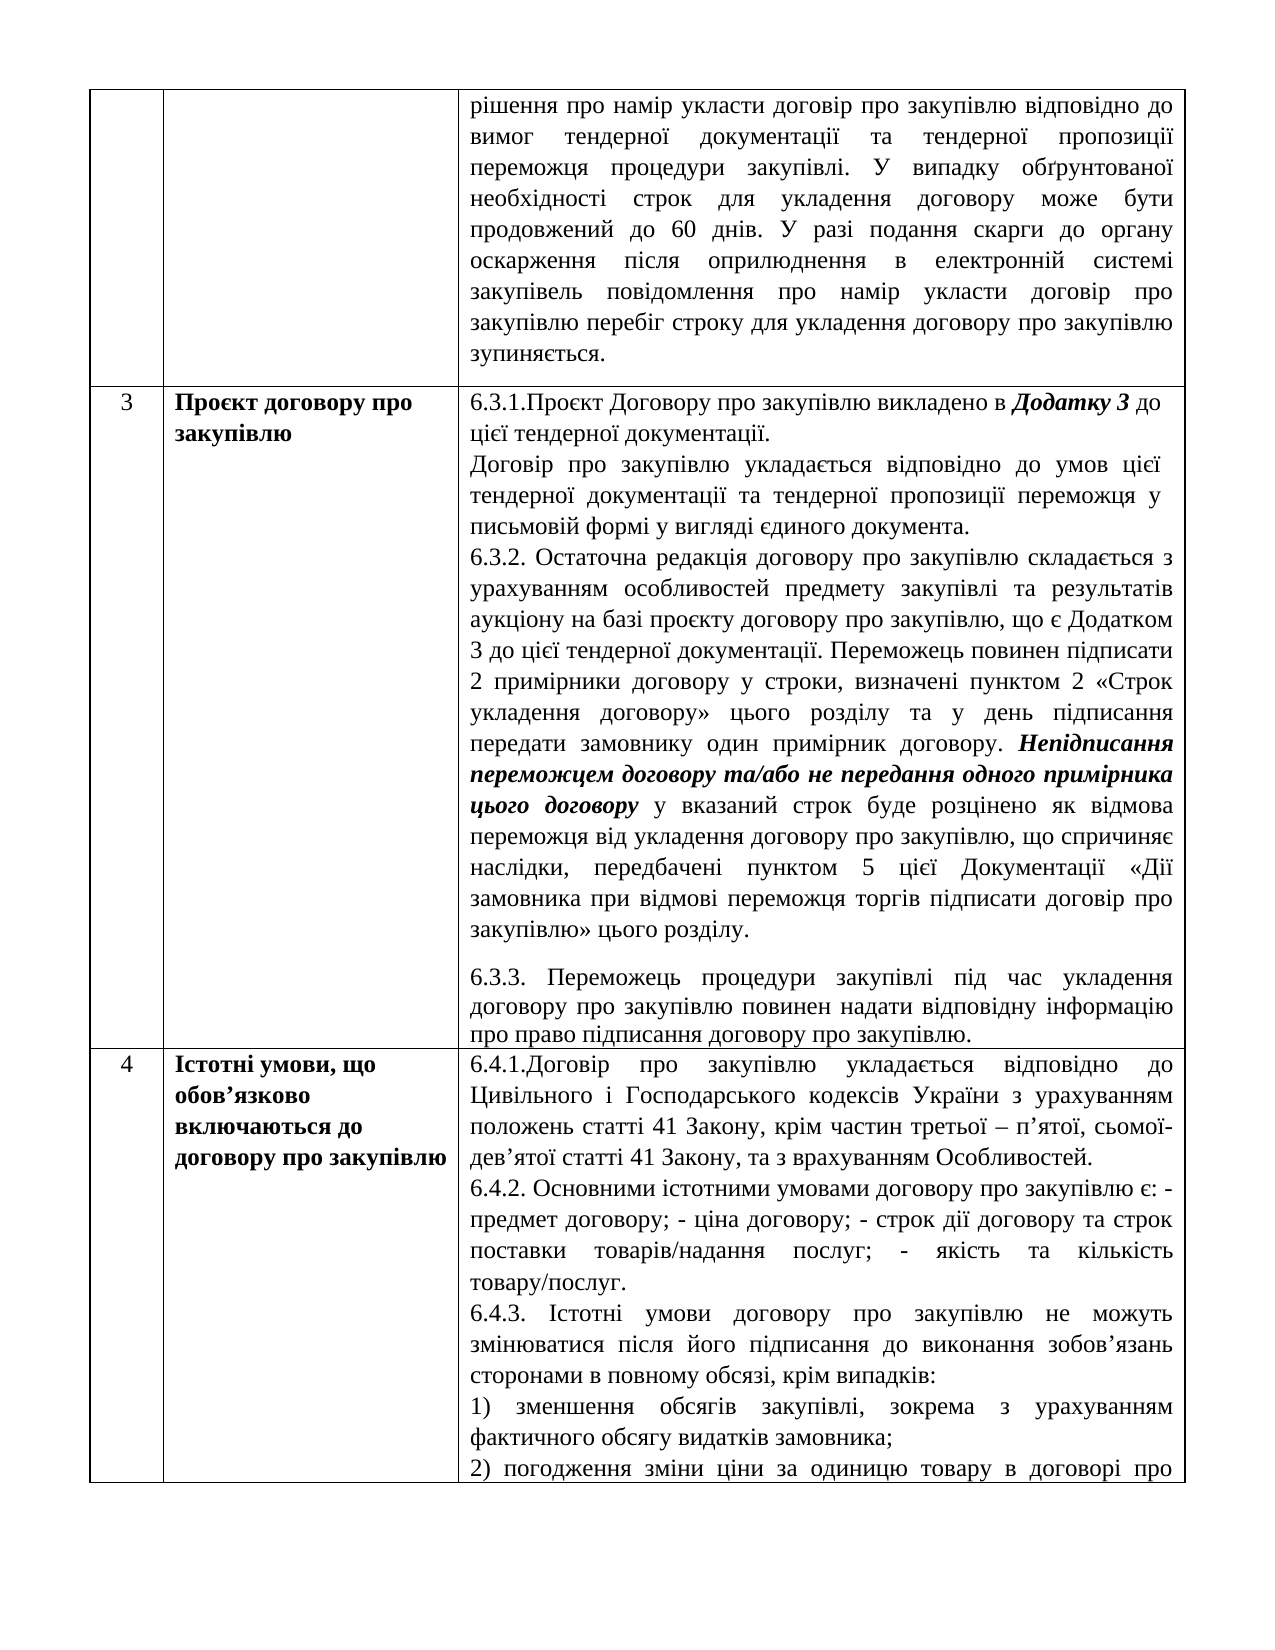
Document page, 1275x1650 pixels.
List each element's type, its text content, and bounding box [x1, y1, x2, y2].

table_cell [459, 1049, 1184, 1482]
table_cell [164, 90, 458, 386]
table_cell 3 [91, 387, 163, 1048]
table_cell 2 [91, 90, 163, 386]
table_cell 4 [91, 1049, 163, 1482]
table_cell 6.3.1.Проєкт Договору про закупівлю викладено в Додатку 3 до цієї тендерної документації. Договір про закупівлю укладається відповідно до умов цієї тендерної документації та тендерної пропозиції переможця у письмовій формі у вигляді єдиного документа. 6.3.2. Остаточна редакція договору про закупівлю складається з урахуванням особливостей предмету закупівлі та результатів аукціону на базі проєкту договору про закупівлю, що є Додатком 3 до цієї тендерної документації. Переможець повинен підписати 2 примірники договору у строки, визначені пунктом 2 «Строк укладення договору» цього розділу та у день підписання передати замовнику один примірник договору. Непідписання переможцем договору та/або не передання одного примірника цього договору у вказаний строк буде розцінено як відмова переможця від укладення договору про закупівлю, що спричиняє наслідки, передбачені пунктом 5 цієї Документації «Дії замовника при відмові переможця торгів підписати договір про закупівлю» цього розділу. 6.3.3. Переможець процедури закупівлі під час укладення договору про закупівлю повинен надати відповідну інформацію про право підписання договору про закупівлю. [459, 387, 1184, 1048]
table_cell Проєкт договору про закупівлю [164, 387, 458, 1048]
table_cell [459, 90, 1184, 386]
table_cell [164, 1049, 458, 1482]
